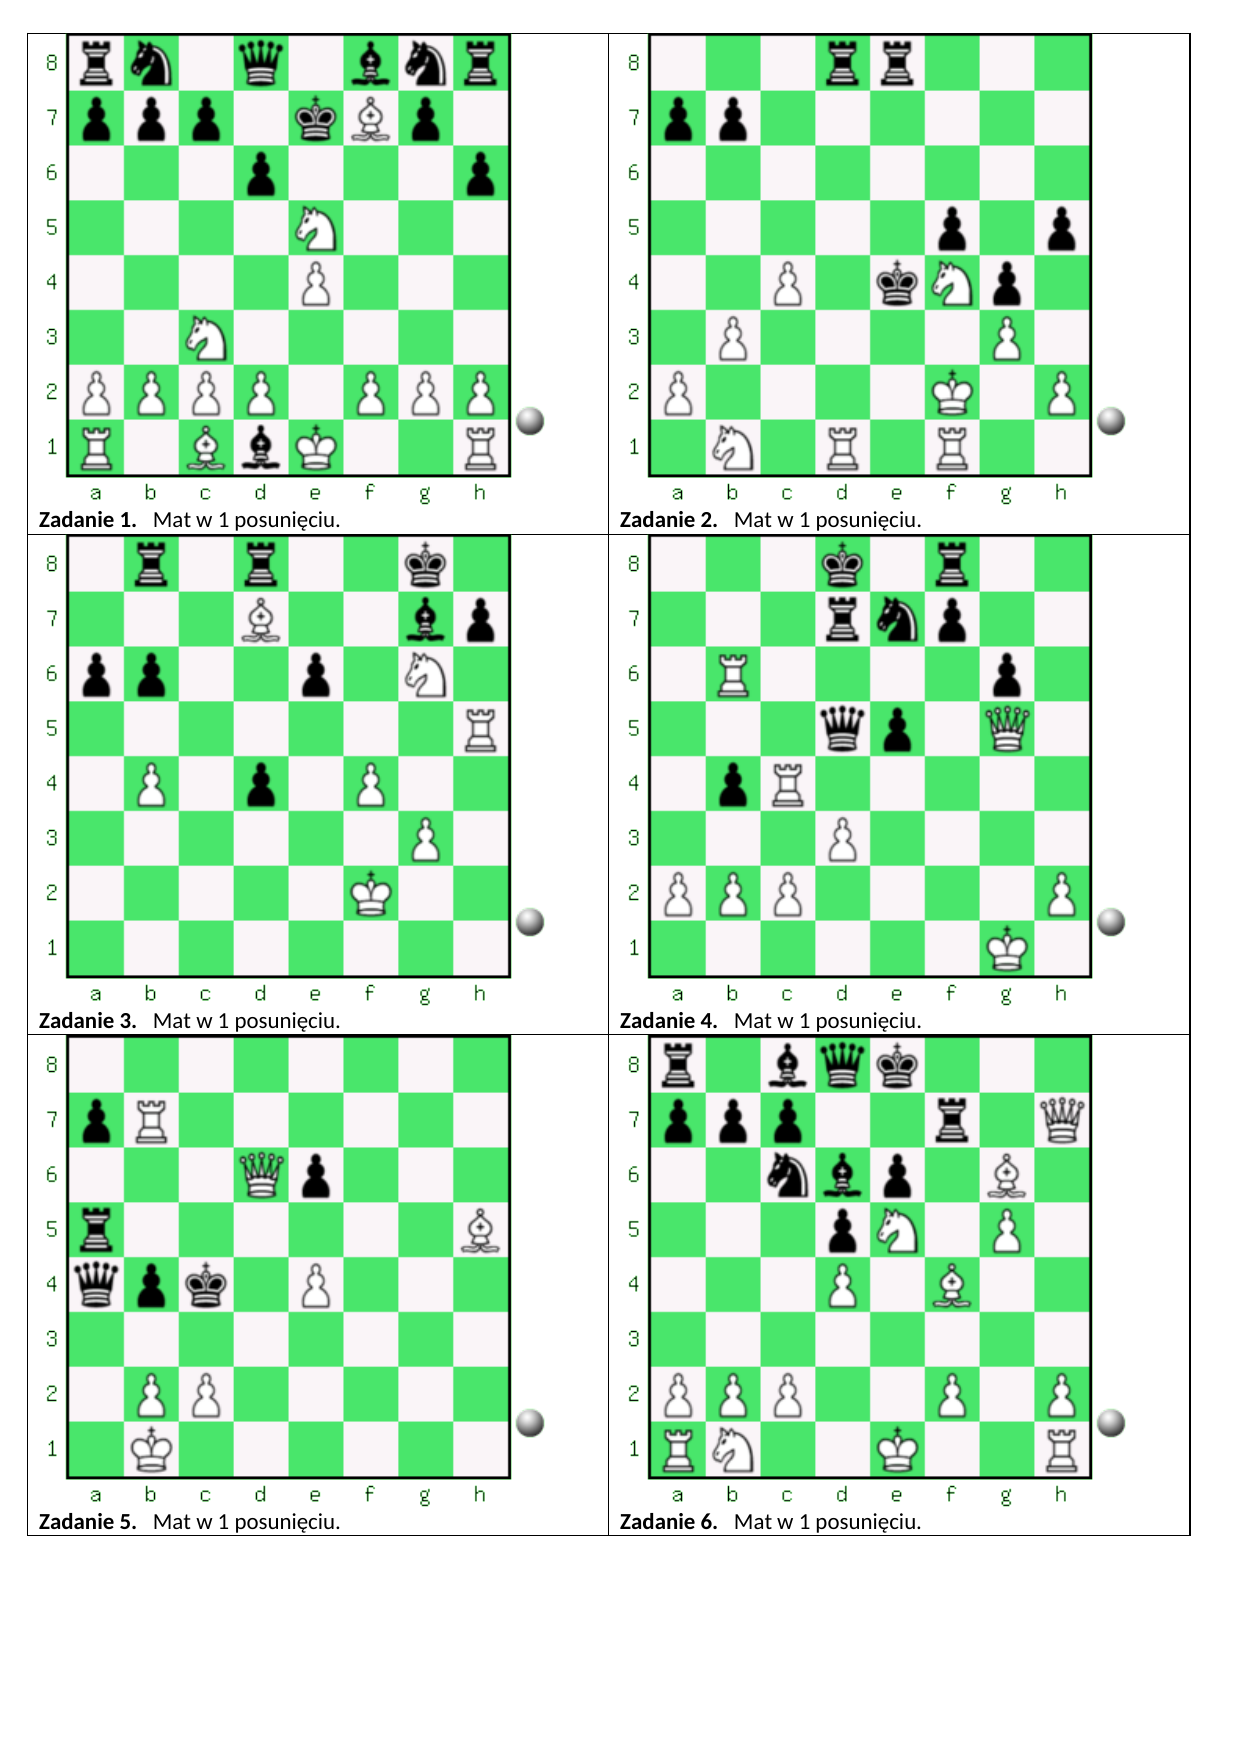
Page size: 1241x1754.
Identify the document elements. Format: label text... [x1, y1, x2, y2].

picture [38, 1035, 546, 1508]
table_cell Zadanie 4. Mat w 1 posunięciu. [609, 535, 1189, 1034]
picture [620, 534, 1127, 1007]
table_cell Zadanie 6. Mat w 1 posunięciu. [609, 1035, 1189, 1535]
table_cell Zadanie 3. Mat w 1 posunięciu. [28, 535, 608, 1034]
picture [38, 33, 546, 506]
picture [620, 33, 1127, 506]
table_header Zadanie 2. Mat w 1 posunięciu. [609, 34, 1189, 533]
picture [620, 1035, 1127, 1508]
table_cell Zadanie 5. Mat w 1 posunięciu. [28, 1035, 608, 1535]
picture [38, 534, 546, 1007]
table_header Zadanie 1. Mat w 1 posunięciu. [28, 34, 608, 533]
